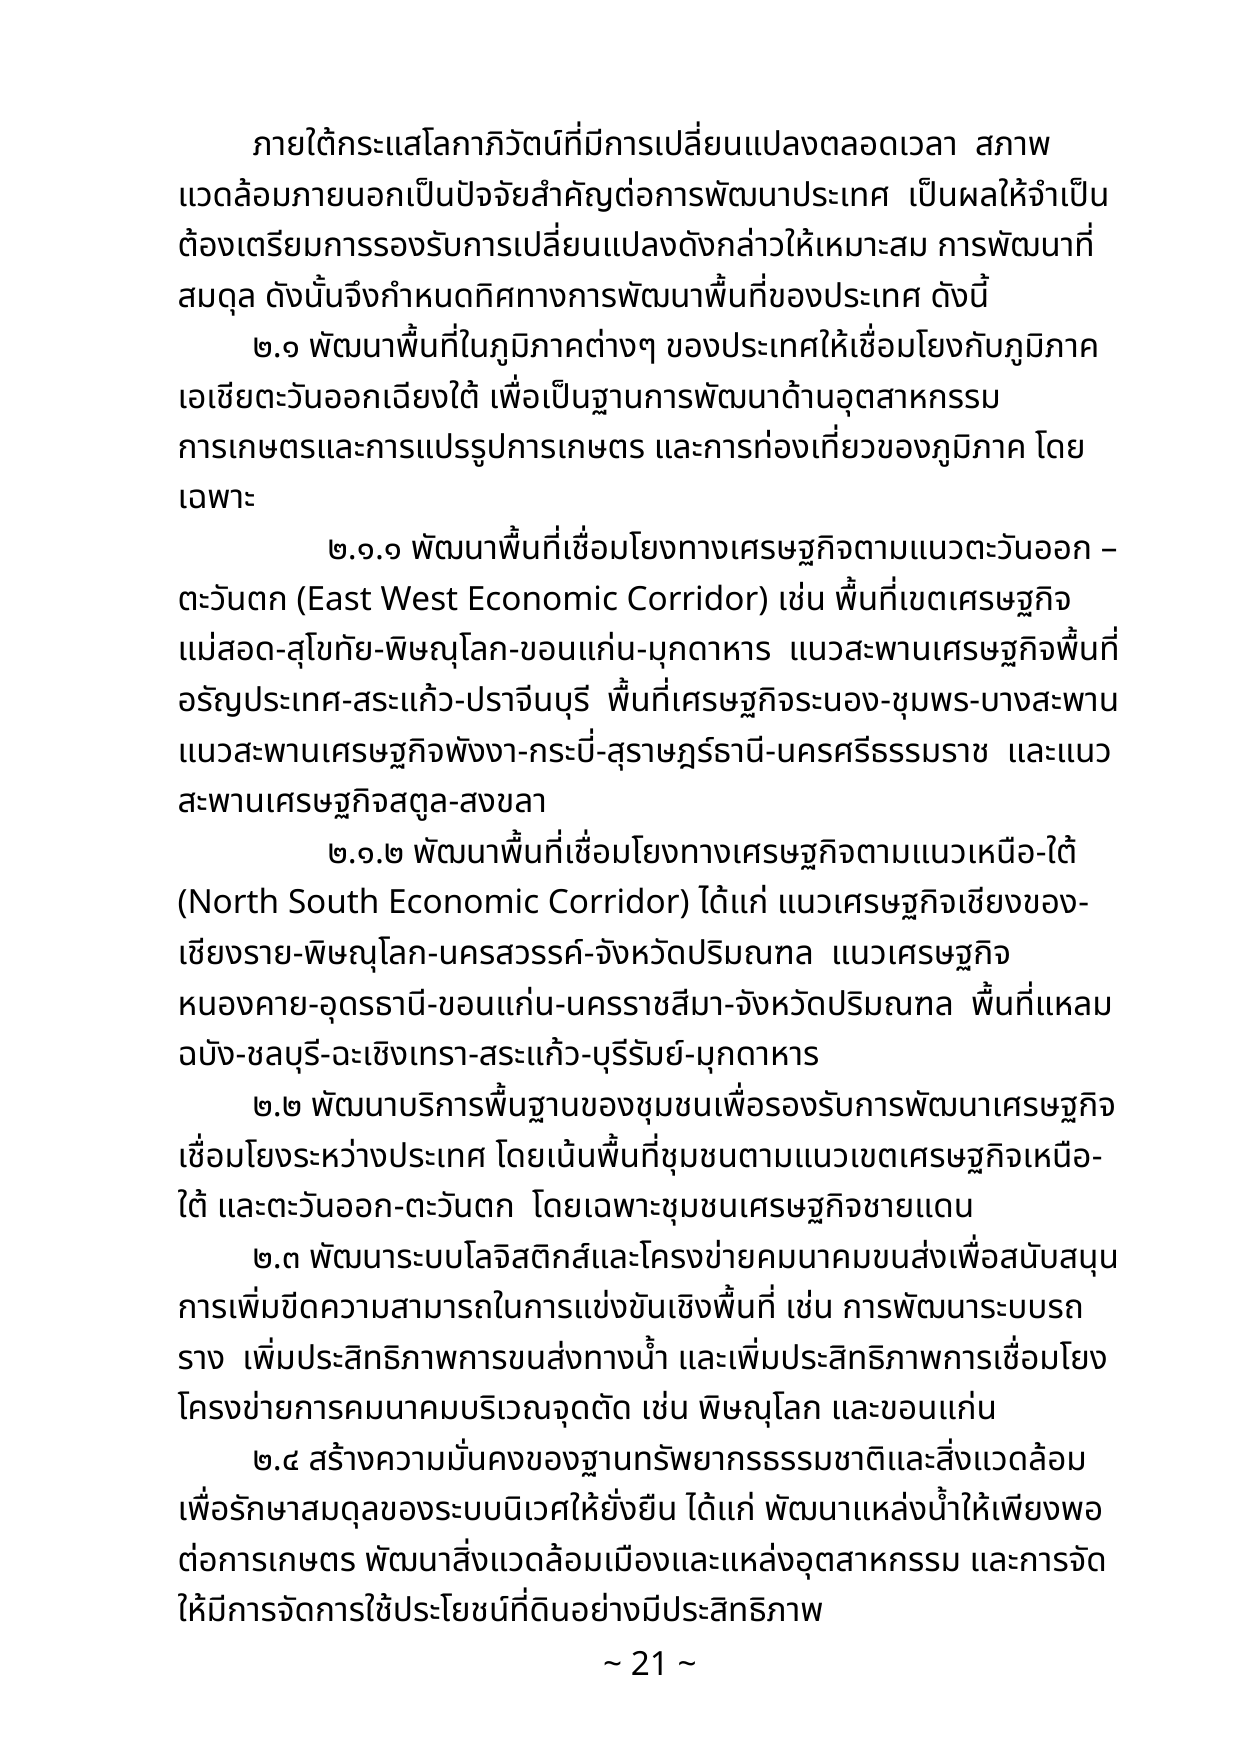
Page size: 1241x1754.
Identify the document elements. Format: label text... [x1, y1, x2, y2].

text ๒.๑.๑ พัฒนาพื้นที่เชื่อมโยงทางเศรษฐกิจตามแนวตะวันออก – ตะวันตก (East West Economic Corridor) เช่น พื้นที่เขตเศรษฐกิจแม่สอด-สุโขทัย-พิษณุโลก-ขอนแก่น-มุกดาหาร แนวสะพานเศรษฐกิจพื้นที่อรัญประเทศ-สระแก้ว-ปราจีนบุรี พื้นที่เศรษฐกิจระนอง-ชุมพร-บางสะพาน แนวสะพานเศรษฐกิจพังงา-กระบี่-สุราษฎร์ธานี-นครศรีธรรมราช และแนวสะพานเศรษฐกิจสตูล-สงขลา [177, 524, 1122, 828]
text ๒.๔ สร้างความมั่นคงของฐานทรัพยากรธรรมชาติและสิ่งแวดล้อม เพื่อรักษาสมดุลของระบบนิเวศให้ยั่งยืน ได้แก่ พัฒนาแหล่งน้ำให้เพียงพอต่อการเกษตร พัฒนาสิ่งแวดล้อมเมืองและแหล่งอุตสาหกรรม และการจัดให้มีการจัดการใช้ประโยชน์ที่ดินอย่างมีประสิทธิภาพ [177, 1434, 1122, 1636]
text ภายใต้กระแสโลกาภิวัตน์ที่มีการเปลี่ยนแปลงตลอดเวลา สภาพแวดล้อมภายนอกเป็นปัจจัยสำคัญต่อการพัฒนาประเทศ เป็นผลให้จำเป็นต้องเตรียมการรองรับการเปลี่ยนแปลงดังกล่าวให้เหมาะสม การพัฒนาที่สมดุล ดังนั้นจึงกำหนดทิศทางการพัฒนาพื้นที่ของประเทศ ดังนี้ [177, 120, 1122, 322]
text ๒.๑ พัฒนาพื้นที่ในภูมิภาคต่างๆ ของประเทศให้เชื่อมโยงกับภูมิภาคเอเชียตะวันออกเฉียงใต้ เพื่อเป็นฐานการพัฒนาด้านอุตสาหกรรม การเกษตรและการแปรรูปการเกษตร และการท่องเที่ยวของภูมิภาค โดยเฉพาะ [177, 322, 1122, 524]
text ๒.๓ พัฒนาระบบโลจิสติกส์และโครงข่ายคมนาคมขนส่งเพื่อสนับสนุนการเพิ่มขีดความสามารถในการแข่งขันเชิงพื้นที่ เช่น การพัฒนาระบบรถราง เพิ่มประสิทธิภาพการขนส่งทางน้ำ และเพิ่มประสิทธิภาพการเชื่อมโยงโครงข่ายการคมนาคมบริเวณจุดตัด เช่น พิษณุโลก และขอนแก่น [177, 1233, 1122, 1434]
text ๒.๒ พัฒนาบริการพื้นฐานของชุมชนเพื่อรองรับการพัฒนาเศรษฐกิจเชื่อมโยงระหว่างประเทศ โดยเน้นพื้นที่ชุมชนตามแนวเขตเศรษฐกิจเหนือ-ใต้ และตะวันออก-ตะวันตก โดยเฉพาะชุมชนเศรษฐกิจชายแดน [177, 1081, 1122, 1233]
text ๒.๑.๒ พัฒนาพื้นที่เชื่อมโยงทางเศรษฐกิจตามแนวเหนือ-ใต้ (North South Economic Corridor) ได้แก่ แนวเศรษฐกิจเชียงของ-เชียงราย-พิษณุโลก-นครสวรรค์-จังหวัดปริมณฑล แนวเศรษฐกิจหนองคาย-อุดรธานี-ขอนแก่น-นครราชสีมา-จังหวัดปริมณฑล พื้นที่แหลมฉบัง-ชลบุรี-ฉะเชิงเทรา-สระแก้ว-บุรีรัมย์-มุกดาหาร [177, 828, 1122, 1081]
